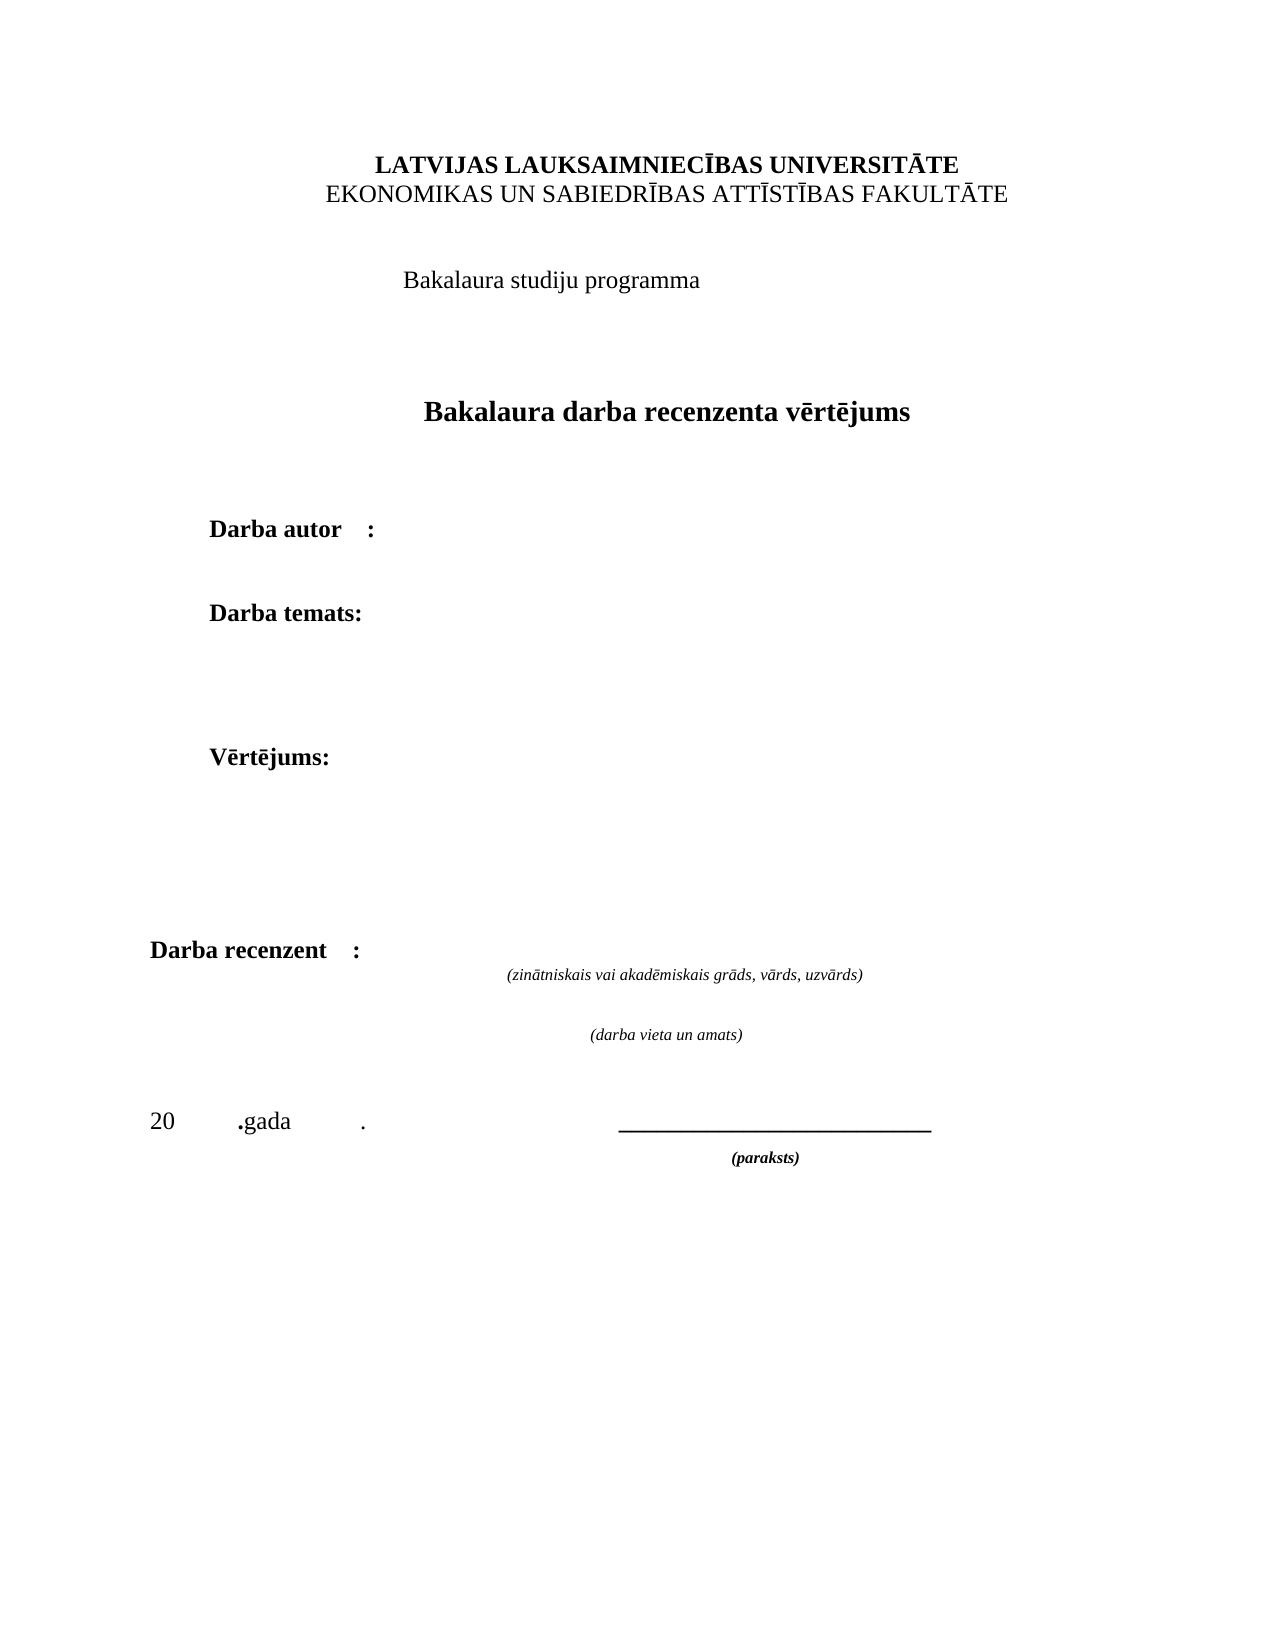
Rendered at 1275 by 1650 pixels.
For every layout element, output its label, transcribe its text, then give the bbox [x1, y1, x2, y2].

text Latvijas lauksaimniecības universitāte [150, 150, 1125, 179]
text (darba vieta un amats) [150, 1025, 1125, 1044]
text (paraksts) [150, 1148, 1125, 1167]
text 20 .gada . _________________________ [150, 1106, 1125, 1135]
text (zinātniskais vai akadēmiskais grāds, vārds, uzvārds) [187, 964, 1125, 983]
text EKONOMIKAS UN SABIEDRĪBAS ATTĪSTĪBAS FAKULTĀTE [150, 179, 1125, 207]
text Bakalaura studiju programma [150, 265, 1125, 294]
text Darba temats: [150, 598, 1125, 627]
text Darba recenzent: [150, 936, 1125, 964]
text Vērtējums: [150, 742, 1125, 771]
text Darba autor: [150, 514, 1125, 543]
text Bakalaura darba recenzenta vērtējums [150, 394, 1125, 428]
